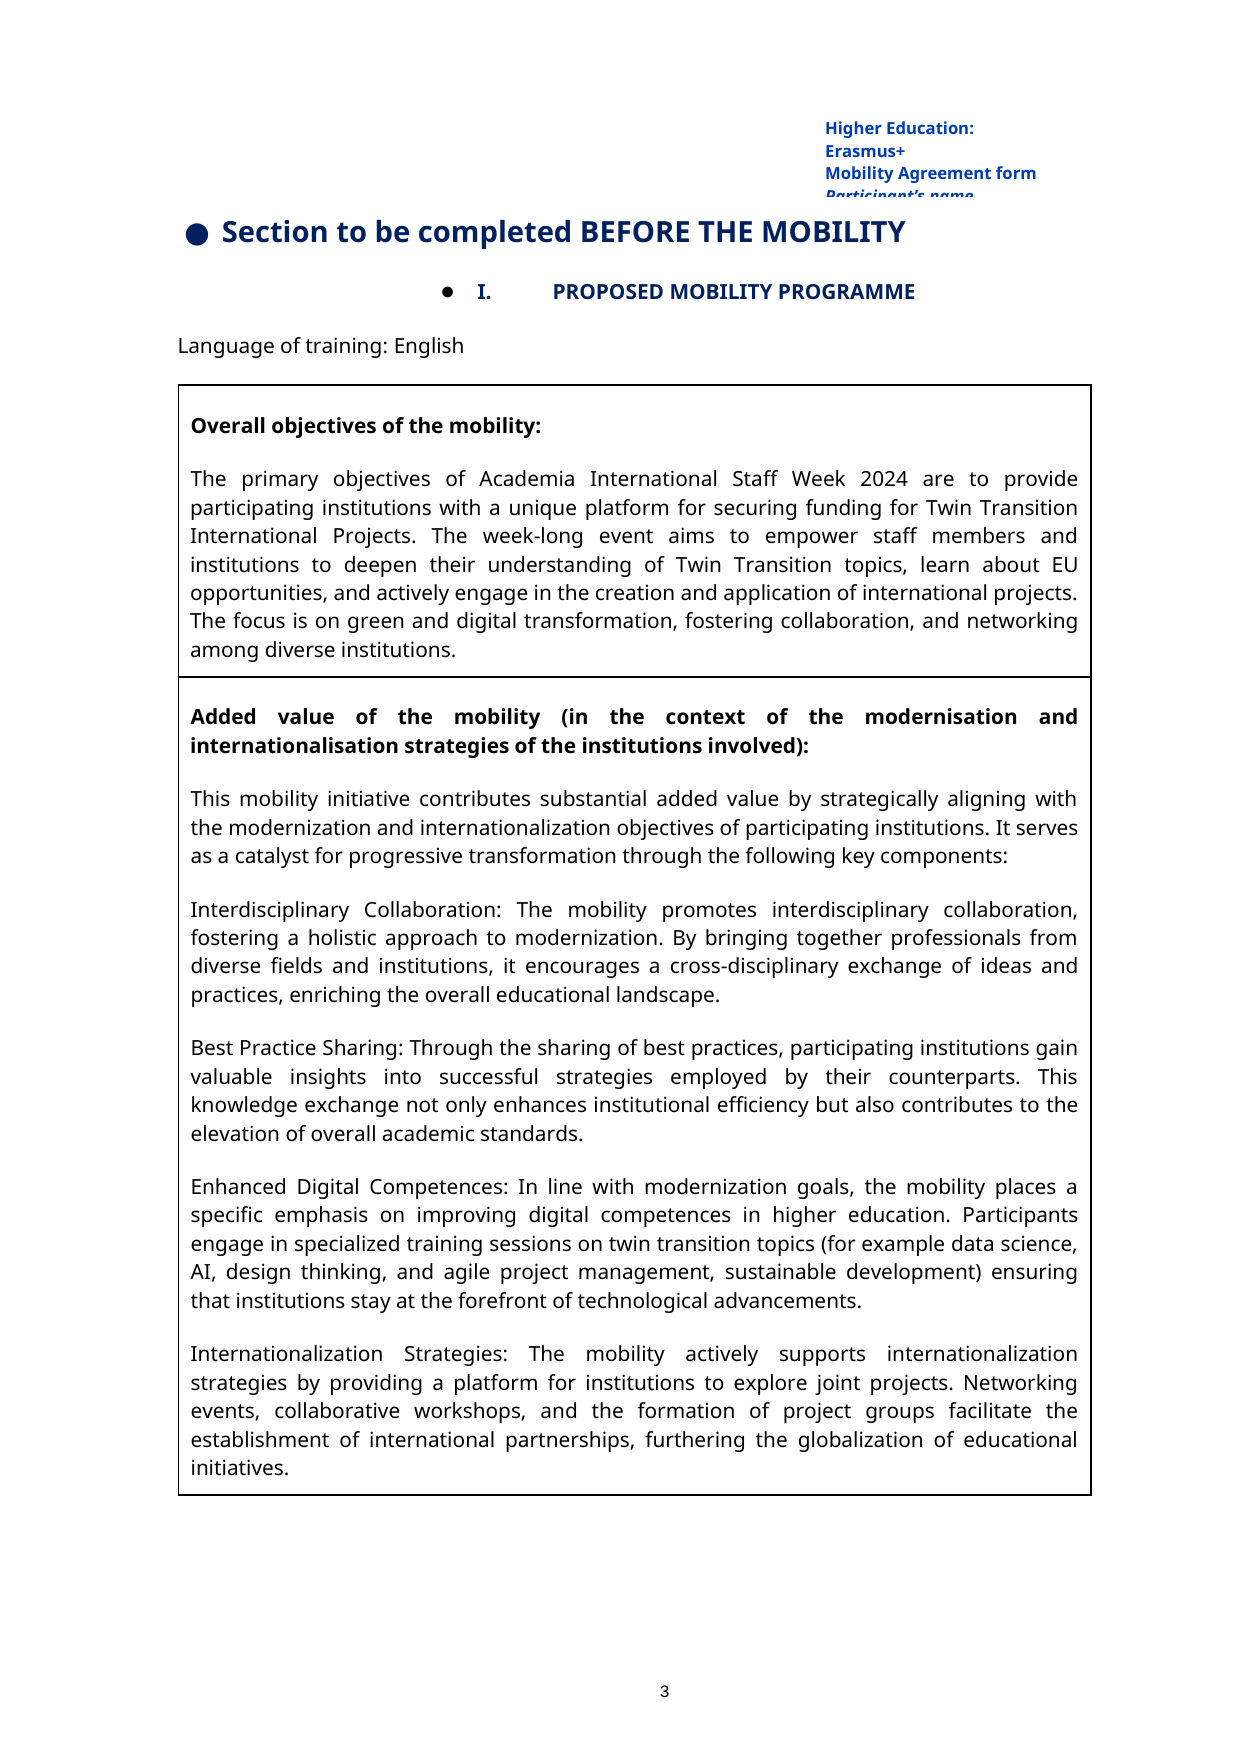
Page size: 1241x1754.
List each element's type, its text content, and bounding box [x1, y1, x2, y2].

text Language of training: English [177, 331, 1092, 359]
subtitle I. PROPOSED MOBILITY PROGRAMME [440, 276, 1092, 306]
subtitle Section to be completed BEFORE THE MOBILITY [184, 212, 1092, 251]
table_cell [179, 678, 1090, 1494]
table_header Overall objectives of the mobility: The primary objectives of Academia International Staff Week 2024 are to provide participating institutions with a unique platform for securing funding for Twin Transition International Projects. The week-long event aims to empower staff members and institutions to deepen their understanding of Twin Transition topics, learn about EU opportunities, and actively engage in the creation and application of international projects. The focus is on green and digital transformation, fostering collaboration, and networking among diverse institutions. [179, 386, 1090, 676]
